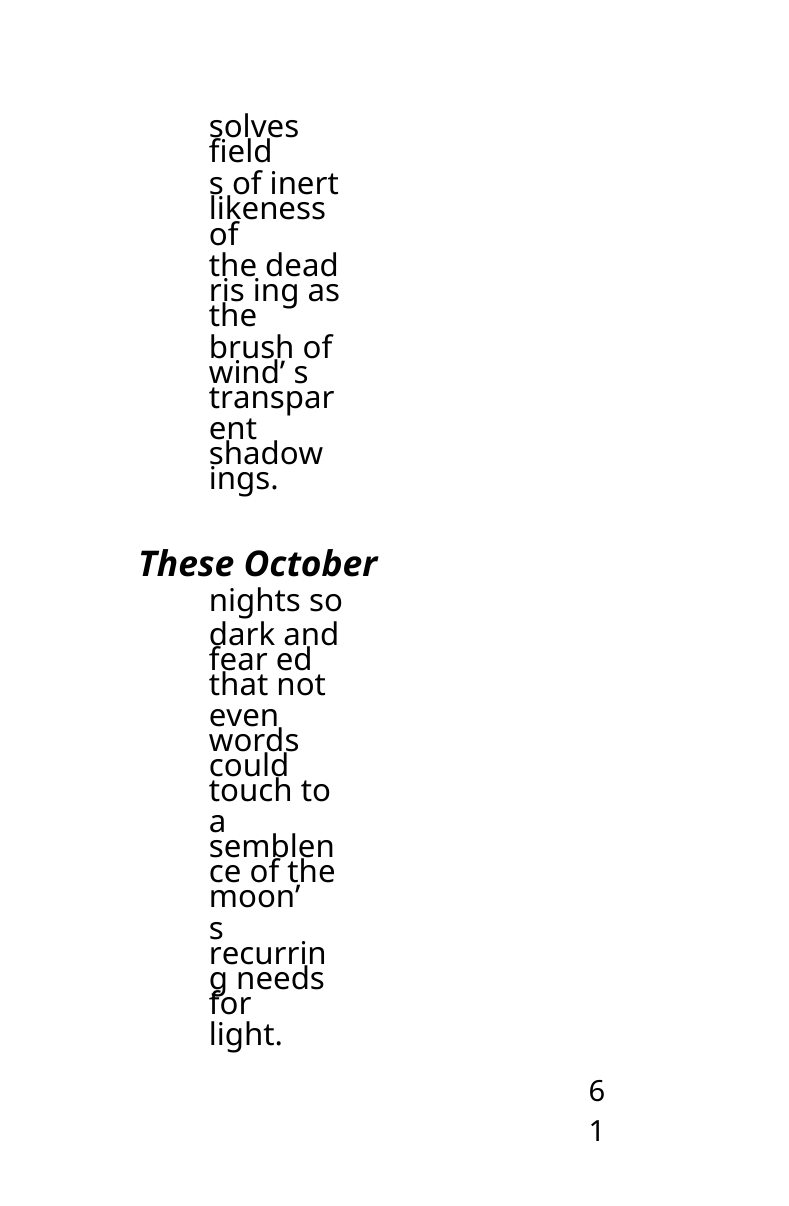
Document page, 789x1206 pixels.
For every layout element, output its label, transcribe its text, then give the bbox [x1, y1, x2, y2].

text light. [209, 1020, 643, 1052]
text brush of wind’ s transpar [209, 338, 345, 413]
text ent shadow ings. [209, 419, 345, 494]
subtitle These October [138, 548, 643, 584]
text the dead ris ing as the [209, 257, 345, 332]
text a semblence of the moon’ [209, 813, 345, 913]
text nights so [209, 586, 643, 617]
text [209, 118, 345, 168]
text s recurring needs for [209, 919, 345, 1019]
text dark and fear ed that not [209, 625, 345, 700]
text s of inert likeness of [209, 174, 345, 250]
text even words could touch to [209, 707, 345, 807]
